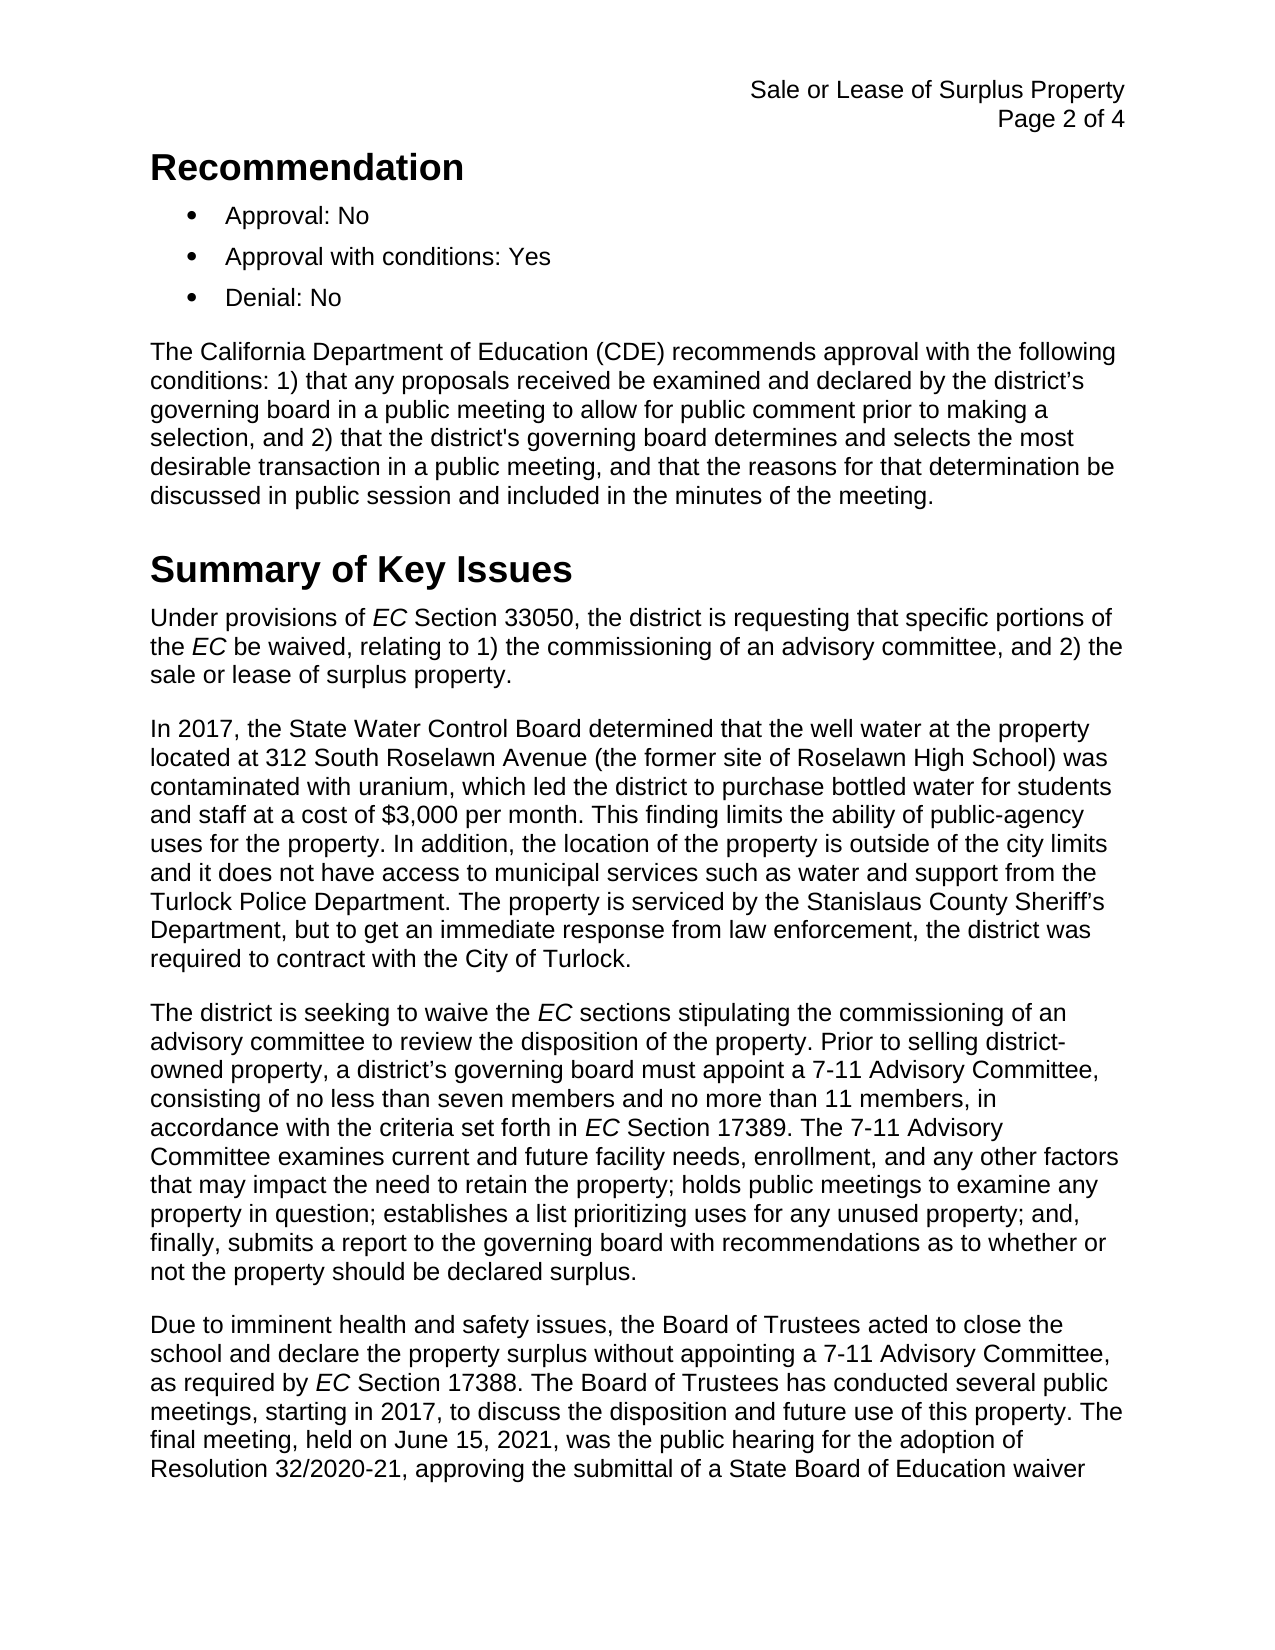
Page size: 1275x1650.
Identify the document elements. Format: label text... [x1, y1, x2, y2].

subtitle Summary of Key Issues [150, 547, 1125, 590]
text Under provisions of EC Section 33050, the district is requesting that specific portions of the EC be waived, relating to 1) the commissioning of an advisory committee, and 2) the sale or lease of surplus property. [150, 603, 1125, 689]
text The California Department of Education (CDE) recommends approval with the following conditions: 1) that any proposals received be examined and declared by the district’s governing board in a public meeting to allow for public comment prior to making a selection, and 2) that the district's governing board determines and selects the most desirable transaction in a public meeting, and that the reasons for that determination be discussed in public session and included in the minutes of the meeting. [150, 337, 1125, 510]
text In 2017, the State Water Control Board determined that the well water at the property located at 312 South Roselawn Avenue (the former site of Roselawn High School) was contaminated with uranium, which led the district to purchase bottled water for students and staff at a cost of $3,000 per month. This finding limits the ability of public-agency uses for the property. In addition, the location of the property is outside of the city limits and it does not have access to municipal services such as water and support from the Turlock Police Department. The property is serviced by the Stanislaus County Sheriff’s Department, but to get an immediate response from law enforcement, the district was required to contract with the City of Turlock. [150, 714, 1125, 973]
list Denial: No [187, 283, 1125, 312]
subtitle Recommendation [150, 145, 1125, 188]
list Approval with conditions: Yes [187, 242, 1125, 271]
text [150, 1310, 1125, 1483]
text The district is seeking to waive the EC sections stipulating the commissioning of an advisory committee to review the disposition of the property. Prior to selling district-owned property, a district’s governing board must appoint a 7-11 Advisory Committee, consisting of no less than seven members and no more than 11 members, in accordance with the criteria set forth in EC Section 17389. The 7-11 Advisory Committee examines current and future facility needs, enrollment, and any other factors that may impact the need to retain the property; holds public meetings to examine any property in question; establishes a list prioritizing uses for any unused property; and, finally, submits a report to the governing board with recommendations as to whether or not the property should be declared surplus. [150, 998, 1125, 1285]
list Approval: No [187, 201, 1125, 229]
